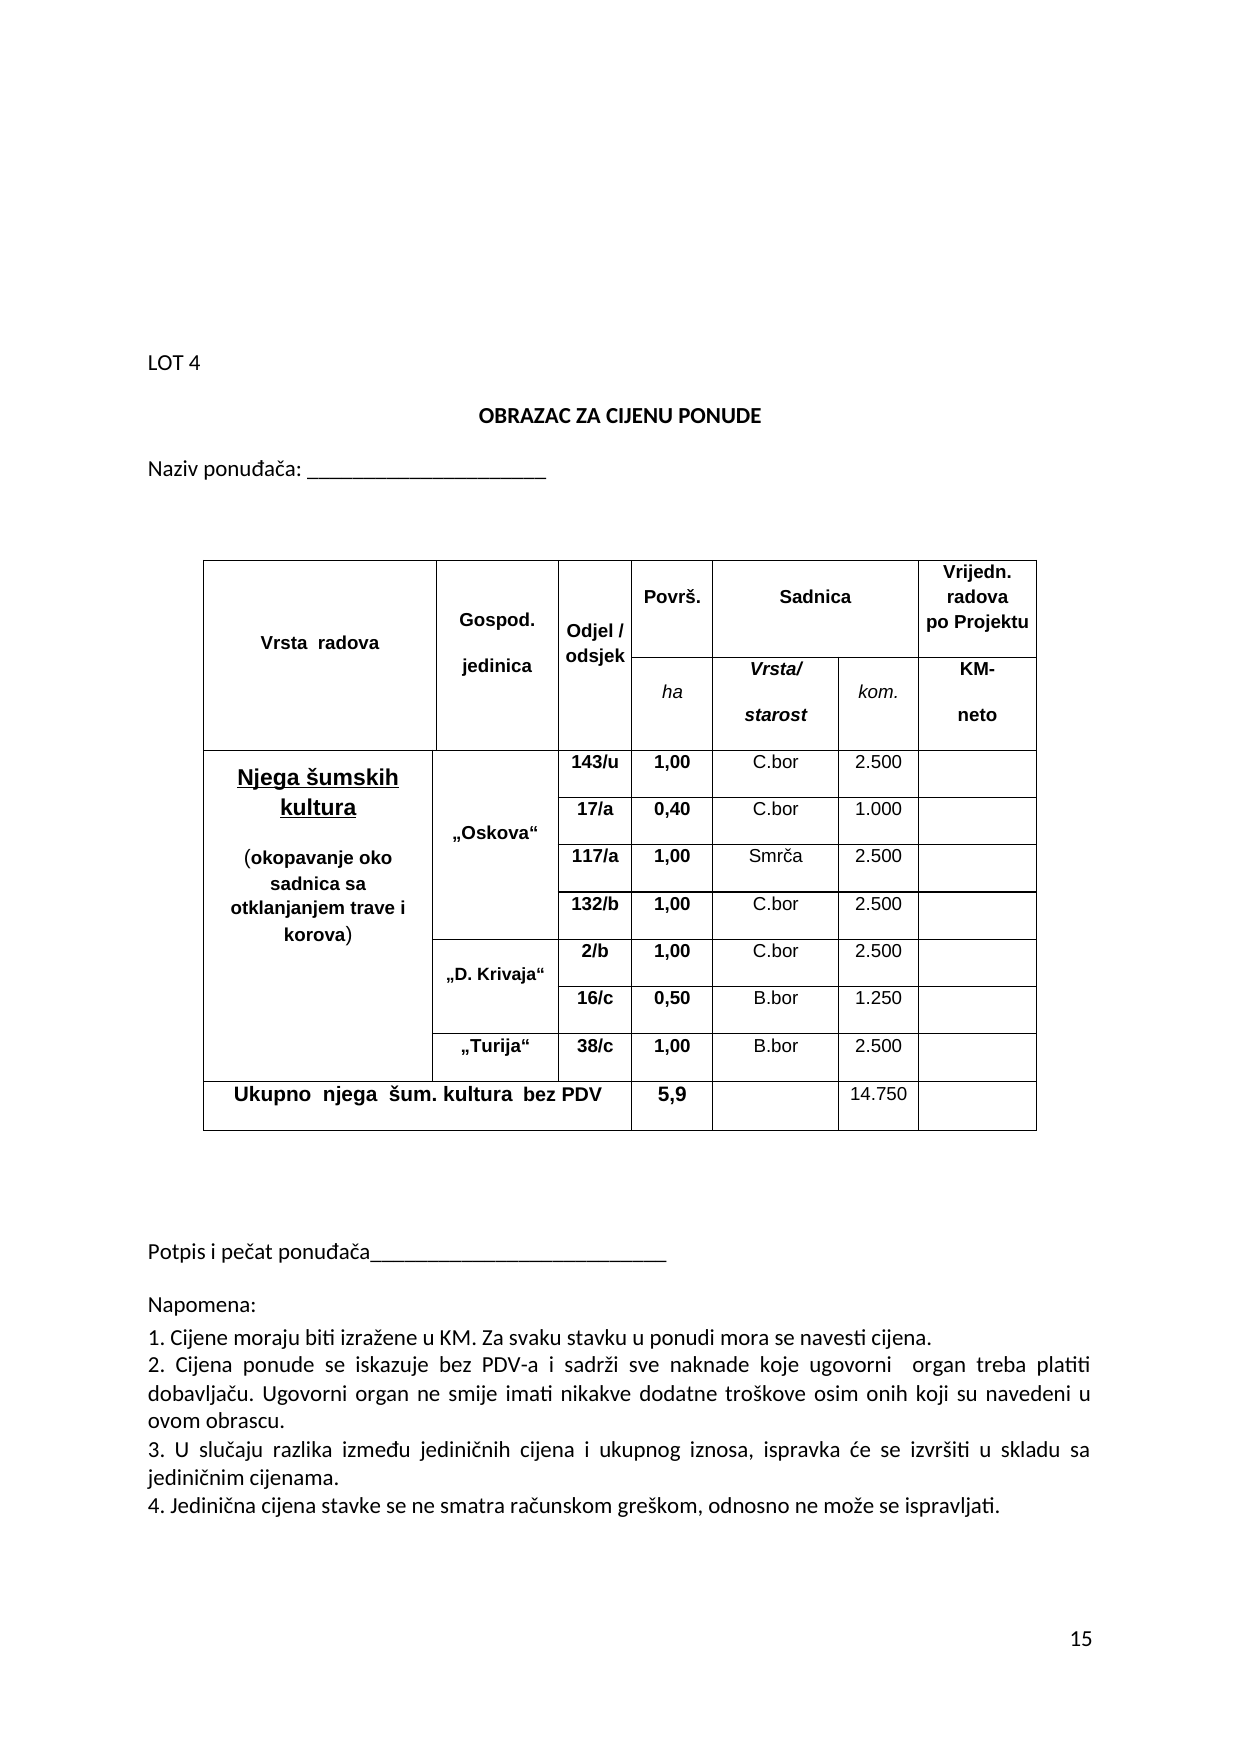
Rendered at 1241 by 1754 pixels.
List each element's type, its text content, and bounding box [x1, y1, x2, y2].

text Potpis i pečat ponuđača__________________________ [148, 1237, 1092, 1265]
table_cell 2/b [559, 940, 631, 986]
table_cell 16/c [559, 987, 631, 1033]
table_cell KM- neto [919, 658, 1036, 749]
table_cell 143/u [559, 751, 631, 797]
text Napomena: [148, 1290, 891, 1318]
table_header Sadnica [713, 561, 918, 657]
table_cell [919, 1082, 1036, 1130]
text Naziv ponuđača: _____________________ [148, 454, 1092, 482]
table_cell „D. Krivaja“ [433, 940, 558, 1033]
table_cell 1.250 [839, 987, 918, 1033]
table_cell [919, 1034, 1036, 1081]
table_cell C.bor [713, 798, 838, 844]
table_cell 5,9 [632, 1082, 712, 1130]
table_header Površ. [632, 561, 712, 657]
text LOT 4 [148, 348, 1092, 376]
table_cell [919, 940, 1036, 986]
table_cell 2.500 [839, 893, 918, 939]
table_cell kom. [839, 658, 918, 749]
table_cell Smrča [713, 845, 838, 891]
table_cell [919, 751, 1036, 797]
table_cell 0,50 [632, 987, 712, 1033]
table_cell 1.000 [839, 798, 918, 844]
table_header Vrsta radova [204, 561, 436, 749]
list 2. Cijena ponude se iskazuje bez PDV-a i sadrži sve naknade koje ugovorni organ treba platiti dobavljaču. Ugovorni organ ne smije imati nikakve dodatne troškove osim onih koji su navedeni u ovom obrascu. [148, 1351, 1092, 1435]
table_header Vrijedn. radova po Projektu [919, 561, 1036, 657]
table_cell B.bor [713, 1034, 838, 1081]
table_cell „Turija“ [433, 1034, 558, 1081]
table_cell [919, 893, 1036, 939]
table_cell 14.750 [839, 1082, 918, 1130]
table_cell 1,00 [632, 845, 712, 891]
table_cell 17/a [559, 798, 631, 844]
table_cell [919, 845, 1036, 891]
table_cell B.bor [713, 987, 838, 1033]
table_cell [713, 1082, 838, 1130]
table_cell Njega šumskih kultura (okopavanje oko sadnica sa otklanjanjem trave i korova) [204, 751, 432, 1081]
table_cell 2.500 [839, 940, 918, 986]
table_header Gospod. jedinica [437, 561, 558, 749]
table_cell 1,00 [632, 1034, 712, 1081]
table_cell „Oskova“ [433, 751, 558, 939]
table_cell Vrsta/ starost [713, 658, 838, 749]
list 3. U slučaju razlika između jediničnih cijena i ukupnog iznosa, ispravka će se izvršiti u skladu sa jediničnim cijenama. [148, 1435, 1092, 1491]
table_cell 38/c [559, 1034, 631, 1081]
text OBRAZAC ZA CIJENU PONUDE [148, 401, 1092, 429]
table_cell 1,00 [632, 893, 712, 939]
list 1. Cijene moraju biti izražene u KM. Za svaku stavku u ponudi mora se navesti cijena. [148, 1323, 1092, 1351]
table_cell 1,00 [632, 940, 712, 986]
table_cell [919, 798, 1036, 844]
table_cell 2.500 [839, 1034, 918, 1081]
table_cell 117/a [559, 845, 631, 891]
table_cell C.bor [713, 751, 838, 797]
table_cell 2.500 [839, 845, 918, 891]
table_cell ha [632, 658, 712, 749]
table_cell [919, 987, 1036, 1033]
table_cell 0,40 [632, 798, 712, 844]
table_cell 2.500 [839, 751, 918, 797]
table_header Odjel / odsjek [559, 561, 631, 749]
table_cell Ukupno njega šum. kultura bez PDV [204, 1082, 631, 1130]
table_cell C.bor [713, 893, 838, 939]
list 4. Jedinična cijena stavke se ne smatra računskom greškom, odnosno ne može se ispravljati. [148, 1491, 1092, 1519]
table_cell 132/b [559, 893, 631, 939]
table_cell 1,00 [632, 751, 712, 797]
table_cell C.bor [713, 940, 838, 986]
